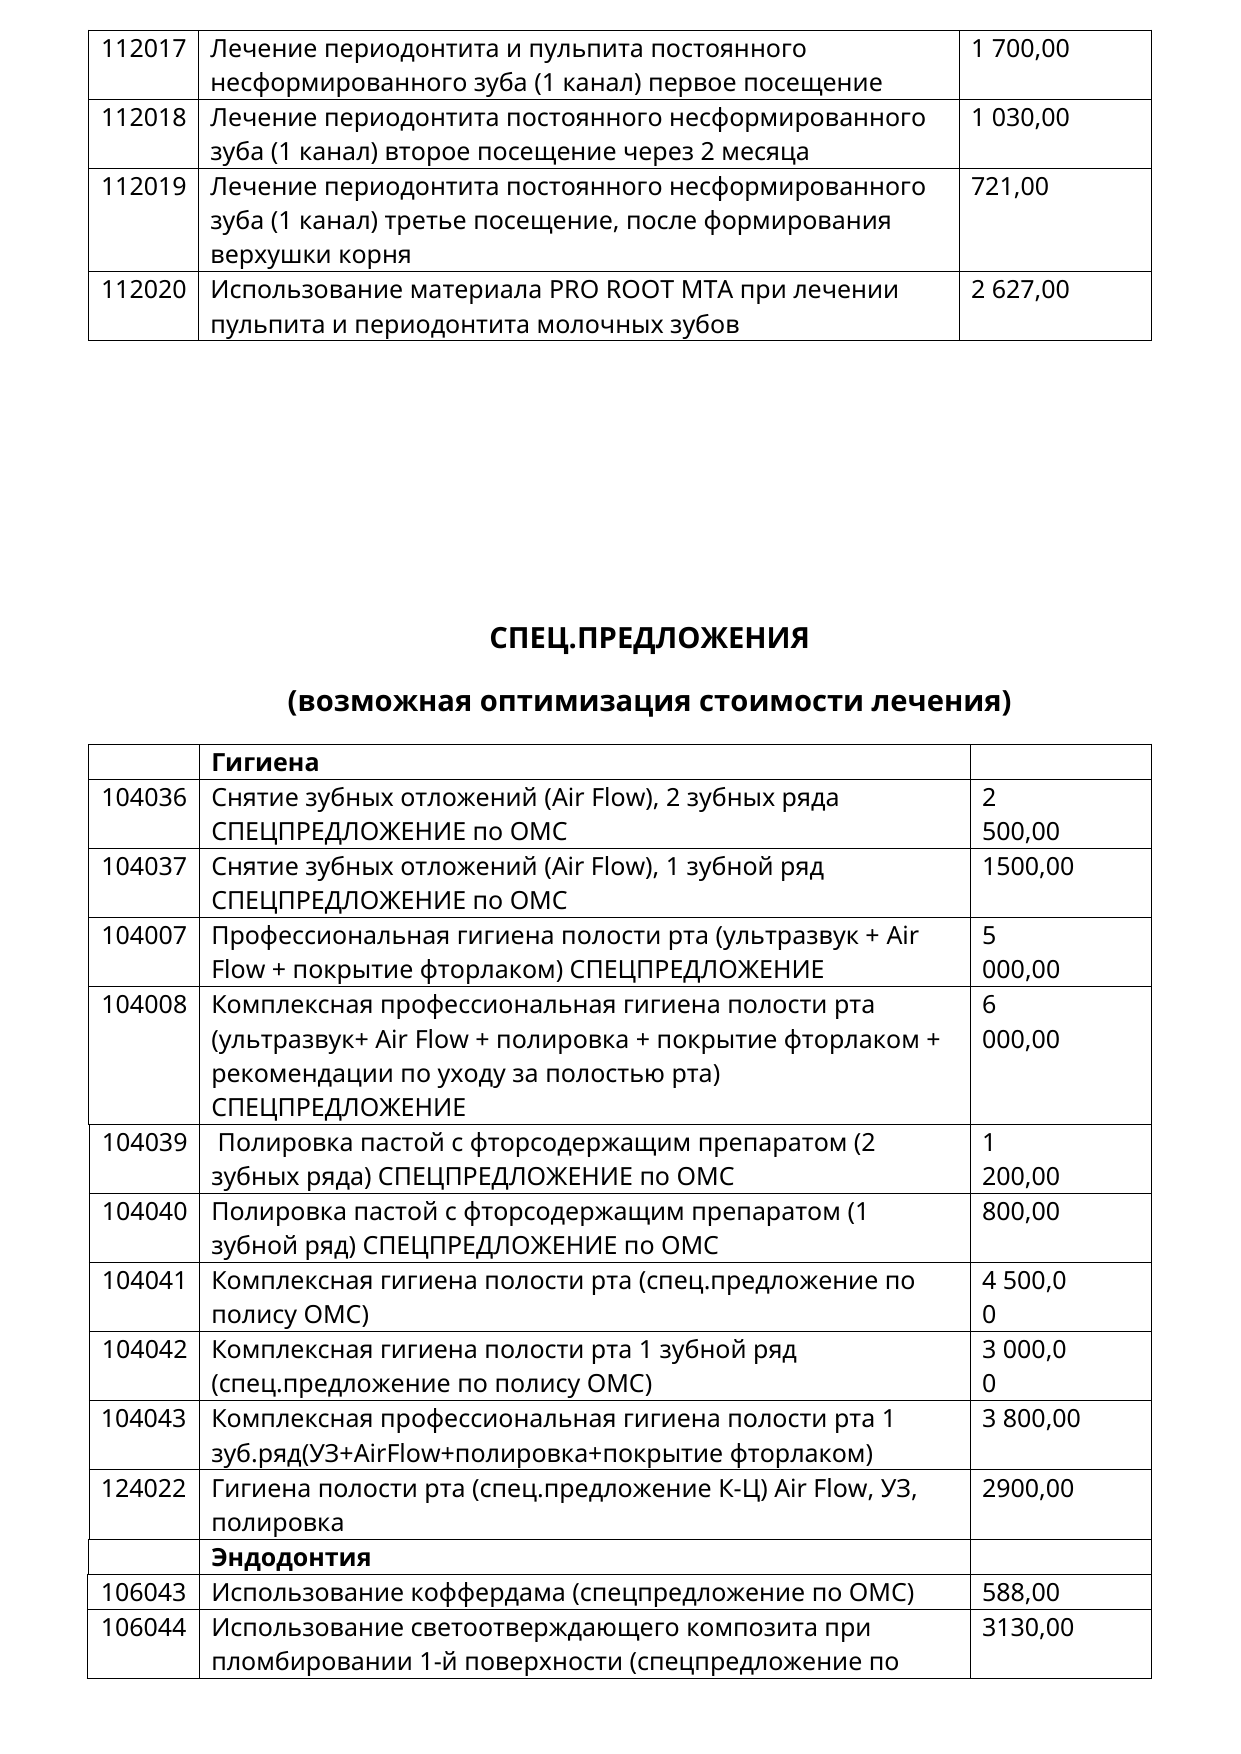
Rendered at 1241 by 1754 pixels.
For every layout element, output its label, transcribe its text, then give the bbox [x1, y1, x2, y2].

table_cell 106044 [88, 1610, 199, 1678]
table_cell 106043 [88, 1575, 199, 1609]
table_cell Комплексная профессиональная гигиена полости рта (ультразвук+ Air Flow + полировка + покрытие фторлаком + рекомендации по уходу за полостью рта) СПЕЦПРЕДЛОЖЕНИЕ [200, 987, 970, 1123]
table_cell 2 500,00 [971, 780, 1151, 848]
table_header [89, 745, 199, 779]
table_cell Эндодонтия [200, 1540, 970, 1573]
table_cell 104040 [90, 1194, 199, 1262]
text (возможная оптимизация стоимости лечения) [74, 680, 1152, 720]
table_cell Комплексная гигиена полости рта 1 зубной ряд (спец.предложение по полису ОМС) [200, 1332, 970, 1400]
table_cell Лечение периодонтита и пульпита постоянного несформированного зуба (1 канал) первое посещение [199, 31, 959, 99]
table_cell 112019 [89, 169, 198, 271]
table_cell Использование материала PRO ROOT MTA при лечении пульпита и периодонтита молочных зубов [199, 272, 959, 340]
table_cell 104036 [89, 780, 199, 848]
table_cell Полировка пастой с фторсодержащим препаратом (2 зубных ряда) СПЕЦПРЕДЛОЖЕНИЕ по ОМС [200, 1125, 970, 1193]
table_cell 112020 [89, 272, 198, 340]
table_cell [200, 1610, 970, 1678]
table_cell Профессиональная гигиена полости рта (ультразвук + Air Flow + покрытие фторлаком) СПЕЦПРЕДЛОЖЕНИЕ [200, 918, 970, 986]
table_cell Использование коффердама (спецпредложение по ОМС) [200, 1575, 970, 1609]
table_cell Комплексная профессиональная гигиена полости рта 1 зуб.ряд(УЗ+AirFlow+полировка+покрытие фторлаком) [200, 1401, 970, 1469]
table_cell 721,00 [960, 169, 1151, 271]
table_cell 2 627,00 [960, 272, 1151, 340]
table_cell 4 500,00 [971, 1263, 1151, 1331]
table_cell 124022 [90, 1470, 199, 1538]
table_cell 800,00 [971, 1194, 1151, 1262]
table_cell 3 000,00 [971, 1332, 1151, 1400]
table_cell 104041 [90, 1263, 199, 1331]
table_cell 2900,00 [971, 1470, 1151, 1538]
table_cell 112017 [89, 31, 198, 99]
table_cell [971, 1540, 1151, 1573]
table_cell 104037 [89, 849, 199, 917]
table_cell Комплексная гигиена полости рта (спец.предложение по полису ОМС) [200, 1263, 970, 1331]
table_cell 3130,00 [971, 1610, 1151, 1678]
table_cell 1 200,00 [971, 1125, 1151, 1193]
table_cell 104043 [90, 1401, 199, 1469]
table_cell 1500,00 [971, 849, 1151, 917]
table_cell 3 800,00 [971, 1401, 1151, 1469]
table_cell 6 000,00 [971, 987, 1151, 1123]
table_cell Гигиена полости рта (спец.предложение К-Ц) Air Flow, УЗ, полировка [200, 1470, 970, 1538]
table_cell Снятие зубных отложений (Air Flow), 1 зубной ряд СПЕЦПРЕДЛОЖЕНИЕ по ОМС [200, 849, 970, 917]
table_cell 104042 [90, 1332, 199, 1400]
table_cell 104039 [90, 1125, 199, 1193]
table_header [971, 745, 1151, 779]
table_cell 112018 [89, 100, 198, 168]
table_cell Лечение периодонтита постоянного несформированного зуба (1 канал) третье посещение, после формирования верхушки корня [199, 169, 959, 271]
table_cell 104007 [89, 918, 199, 986]
table_cell Снятие зубных отложений (Air Flow), 2 зубных ряда СПЕЦПРЕДЛОЖЕНИЕ по ОМС [200, 780, 970, 848]
text СПЕЦ.ПРЕДЛОЖЕНИЯ [74, 617, 1152, 657]
table_header Гигиена [200, 745, 970, 779]
table_cell 5 000,00 [971, 918, 1151, 986]
table_cell Полировка пастой с фторсодержащим препаратом (1 зубной ряд) СПЕЦПРЕДЛОЖЕНИЕ по ОМС [200, 1194, 970, 1262]
table_cell [89, 1540, 199, 1573]
table_cell 104008 [89, 987, 199, 1123]
table_cell 1 700,00 [960, 31, 1151, 99]
table_cell 588,00 [971, 1575, 1151, 1609]
table_cell 1 030,00 [960, 100, 1151, 168]
table_cell Лечение периодонтита постоянного несформированного зуба (1 канал) второе посещение через 2 месяца [199, 100, 959, 168]
